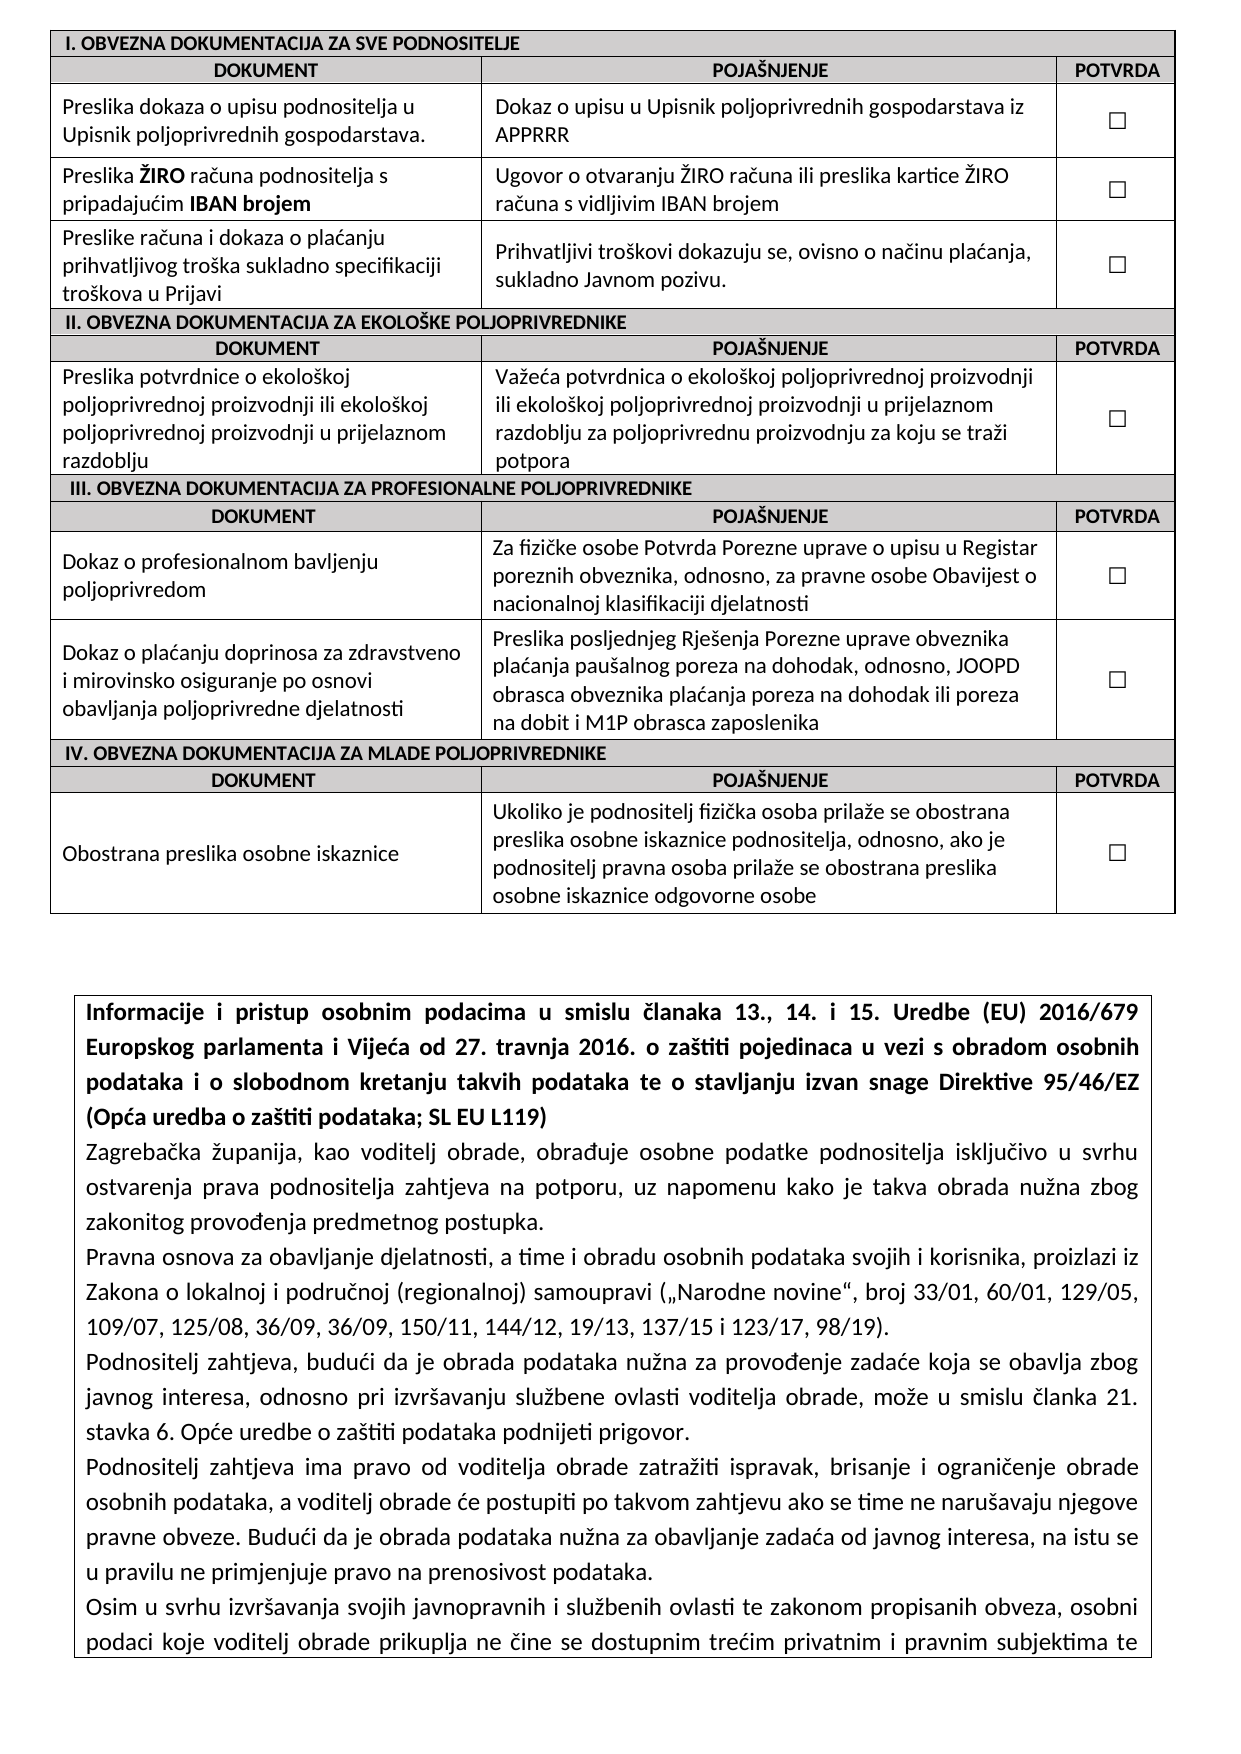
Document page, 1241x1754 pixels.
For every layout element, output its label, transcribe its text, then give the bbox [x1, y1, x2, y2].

table_cell POTVRDA [1057, 336, 1174, 361]
table_cell Preslika potvrdnice o ekološkoj poljoprivrednoj proizvodnji ili ekološkoj poljoprivrednoj proizvodnji u prijelaznom razdoblju [51, 362, 481, 474]
table_cell Ugovor o otvaranju ŽIRO računa ili preslika kartice ŽIRO računa s vidljivim IBAN brojem [482, 158, 1056, 220]
table_cell POTVRDA [1057, 767, 1174, 792]
table_cell POTVRDA [1057, 502, 1174, 531]
table_cell Prihvatljivi troškovi dokazuju se, ovisno o načinu plaćanja, sukladno Javnom pozivu. [482, 221, 1056, 308]
table_cell POJAŠNJENJE [482, 336, 1056, 361]
table_cell Preslika ŽIRO računa podnositelja s pripadajućim IBAN brojem [51, 158, 481, 220]
table_cell Dokaz o profesionalnom bavljenju poljoprivredom [51, 532, 481, 619]
table_cell POJAŠNJENJE [482, 57, 1056, 82]
table_cell Važeća potvrdnica o ekološkoj poljoprivrednoj proizvodnji ili ekološkoj poljoprivrednoj proizvodnji u prijelaznom razdoblju za poljoprivrednu proizvodnju za koju se traži potpora [482, 362, 1056, 474]
table_cell Preslike računa i dokaza o plaćanju prihvatljivog troška sukladno specifikaciji troškova u Prijavi [51, 221, 481, 308]
table_cell Ukoliko je podnositelj fizička osoba prilaže se obostrana preslika osobne iskaznice podnositelja, odnosno, ako je podnositelj pravna osoba prilaže se obostrana preslika osobne iskaznice odgovorne osobe [482, 793, 1056, 913]
table_cell POJAŠNJENJE [482, 502, 1056, 531]
table_cell POTVRDA [1057, 57, 1174, 82]
table_cell IV. OBVEZNA DOKUMENTACIJA ZA MLADE POLJOPRIVREDNIKE [51, 740, 1174, 766]
table_cell POJAŠNJENJE [482, 767, 1056, 792]
table_cell DOKUMENT [51, 336, 481, 361]
table_cell Preslika posljednjeg Rješenja Porezne uprave obveznika plaćanja paušalnog poreza na dohodak, odnosno, JOOPD obrasca obveznika plaćanja poreza na dohodak ili poreza na dobit i M1P obrasca zaposlenika [482, 620, 1056, 739]
table_cell Dokaz o upisu u Upisnik poljoprivrednih gospodarstava iz APPRRR [482, 84, 1056, 157]
table_cell DOKUMENT [51, 502, 481, 531]
table_cell III. OBVEZNA DOKUMENTACIJA ZA PROFESIONALNE POLJOPRIVREDNIKE [51, 475, 1174, 501]
table_cell Obostrana preslika osobne iskaznice [51, 793, 481, 913]
table_cell DOKUMENT [51, 767, 481, 792]
table_cell II. OBVEZNA DOKUMENTACIJA ZA EKOLOŠKE POLJOPRIVREDNIKE [51, 309, 1174, 334]
table_cell Dokaz o plaćanju doprinosa za zdravstveno i mirovinsko osiguranje po osnovi obavljanja poljoprivredne djelatnosti [51, 620, 481, 739]
table_cell Preslika dokaza o upisu podnositelja u Upisnik poljoprivrednih gospodarstava. [51, 84, 481, 157]
table_cell Za fizičke osobe Potvrda Porezne uprave o upisu u Registar poreznih obveznika, odnosno, za pravne osobe Obavijest o nacionalnoj klasifikaciji djelatnosti [482, 532, 1056, 619]
table_cell DOKUMENT [51, 57, 481, 82]
table_header I. OBVEZNA DOKUMENTACIJA ZA SVE PODNOSITELJE [51, 31, 1174, 56]
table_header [75, 996, 1151, 1657]
